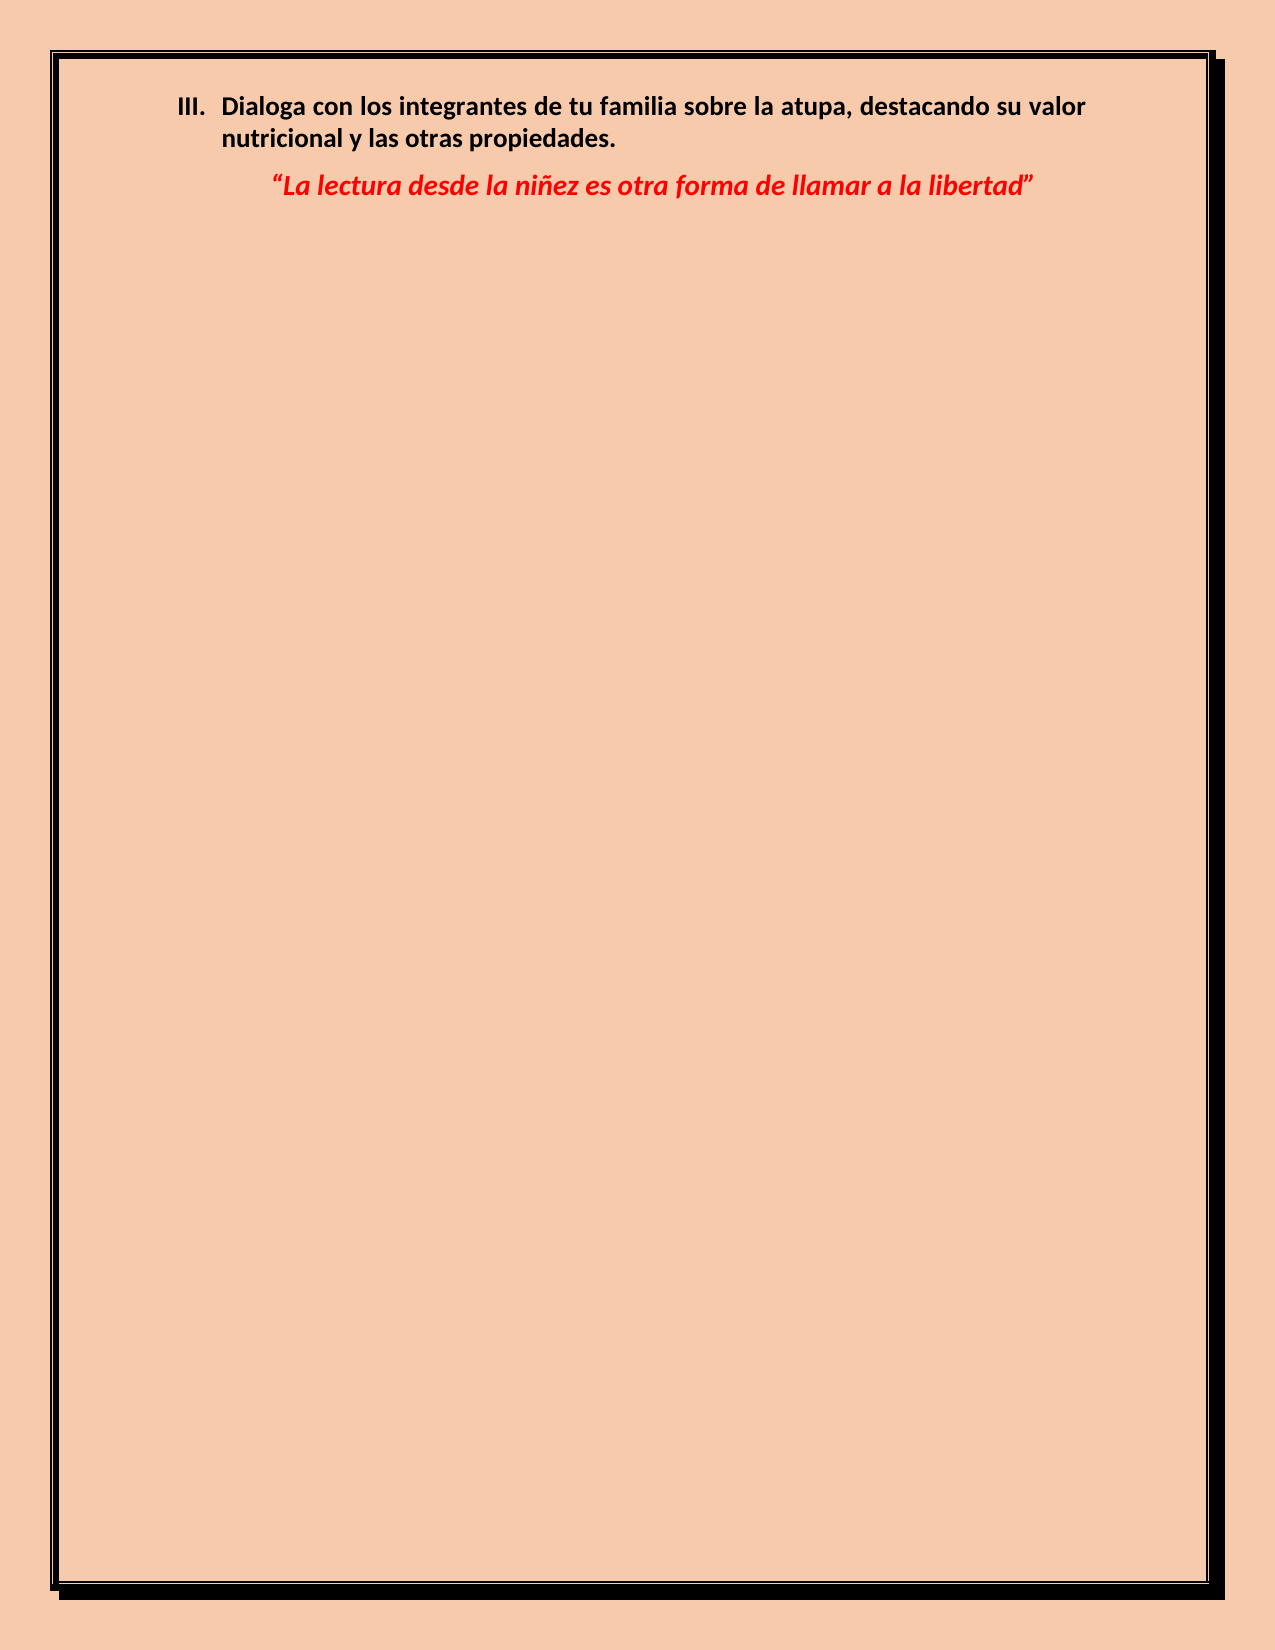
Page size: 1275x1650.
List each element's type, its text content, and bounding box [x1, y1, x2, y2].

list Dialoga con los integrantes de tu familia sobre la atupa, destacando su valor nutricional y las otras propiedades. [177, 89, 1088, 155]
list “La lectura desde la niñez es otra forma de llamar a la libertad” [221, 167, 1088, 203]
